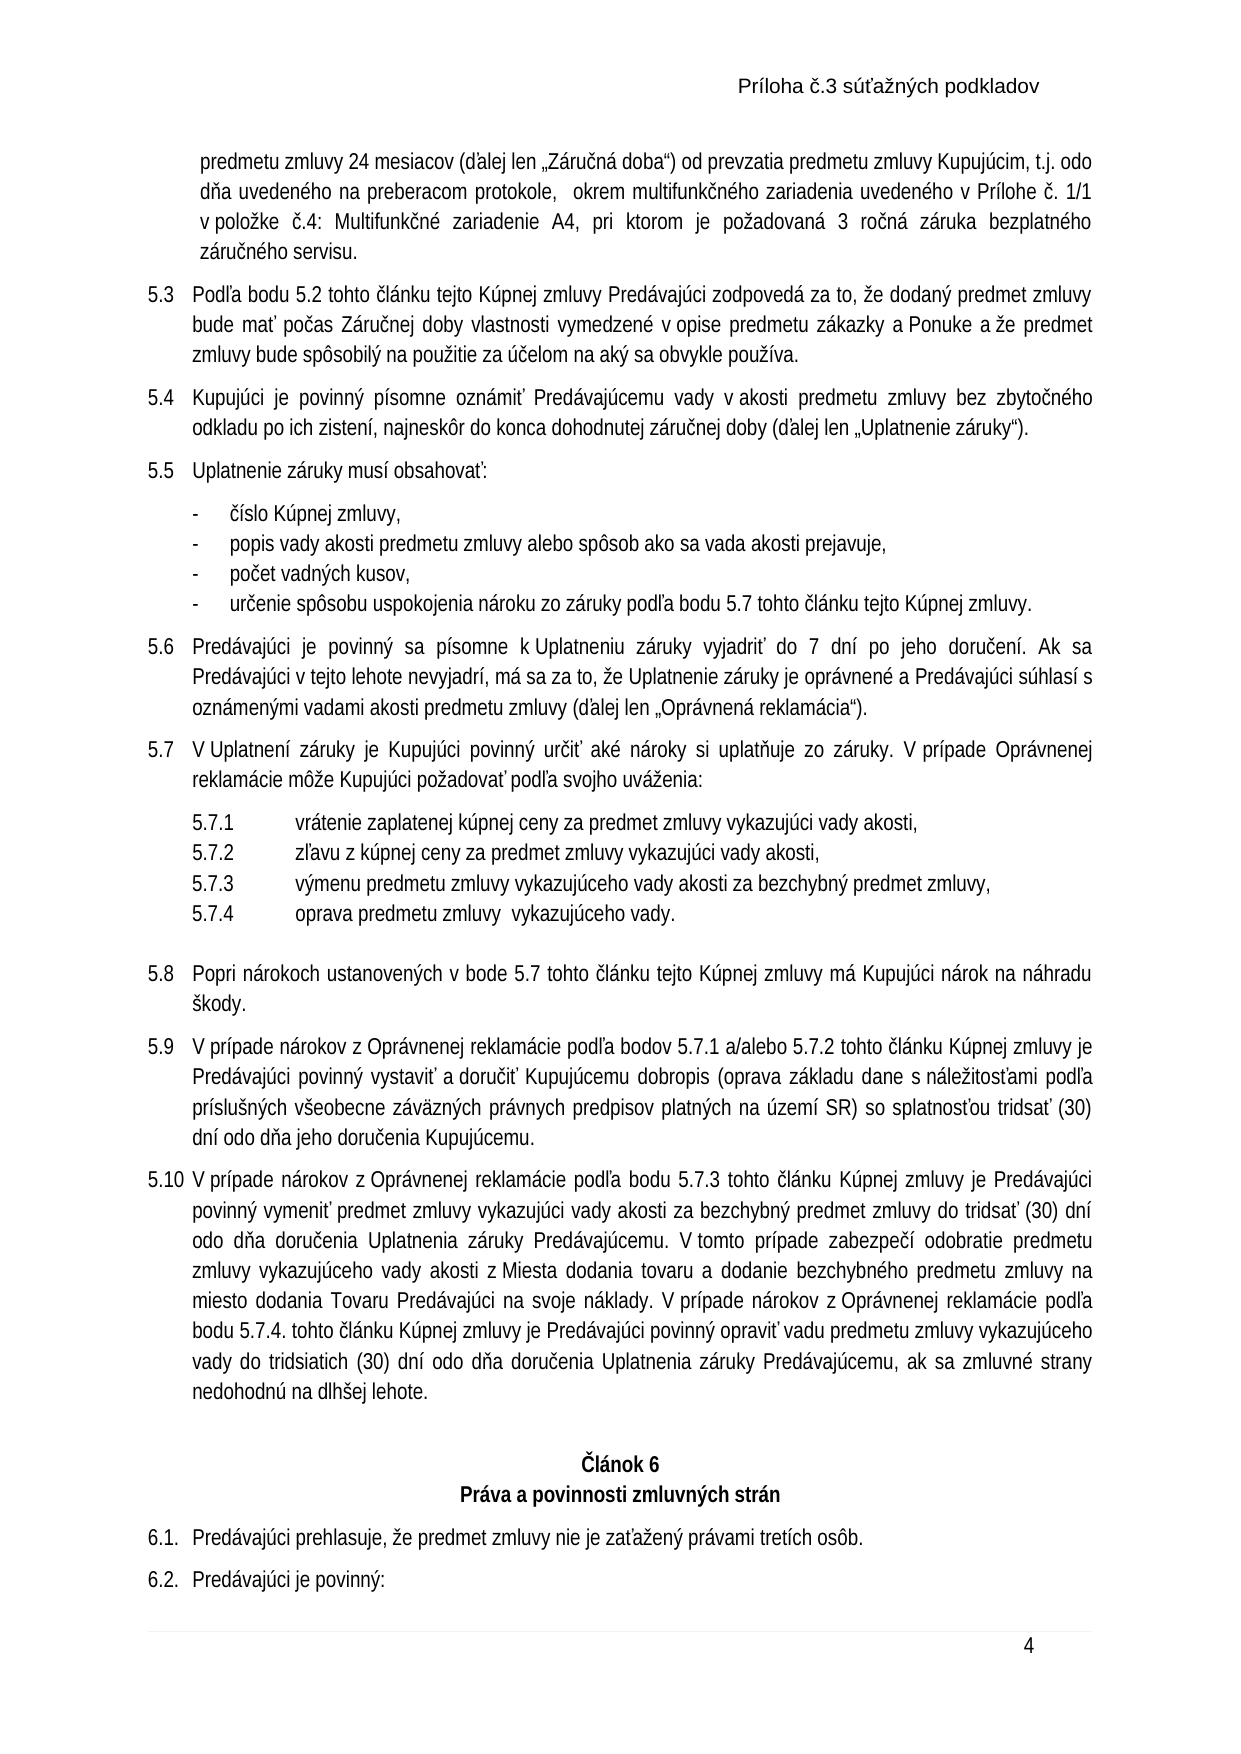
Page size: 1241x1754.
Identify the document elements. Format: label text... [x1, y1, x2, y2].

list popis vady akosti predmetu zmluvy alebo spôsob ako sa vada akosti prejavuje, [192, 530, 1093, 556]
list Uplatnenie záruky musí obsahovať: [148, 457, 1093, 483]
list Kupujúci je povinný písomne oznámiť Predávajúcemu vady v akosti predmetu zmluvy bez zbytočného odkladu po ich zistení, najneskôr do konca dohodnutej záručnej doby (ďalej len „Uplatnenie záruky“). [148, 384, 1093, 441]
list číslo Kúpnej zmluvy, [192, 500, 1093, 526]
list V prípade nárokov z Oprávnenej reklamácie podľa bodov 5.7.1 a/alebo 5.7.2 tohto článku Kúpnej zmluvy je Predávajúci povinný vystaviť a doručiť Kupujúcemu dobropis (oprava základu dane s náležitosťami podľa príslušných všeobecne záväzných právnych predpisov platných na území SR) so splatnosťou tridsať (30) dní odo dňa jeho doručenia Kupujúcemu. [148, 1033, 1093, 1150]
list zľavu z kúpnej ceny za predmet zmluvy vykazujúci vady akosti, [192, 839, 1093, 866]
list oprava predmetu zmluvy vykazujúceho vady. [192, 900, 1093, 926]
list Predávajúci prehlasuje, že predmet zmluvy nie je zaťažený právami tretích osôb. [148, 1524, 1093, 1550]
list V prípade nárokov z Oprávnenej reklamácie podľa bodu 5.7.3 tohto článku Kúpnej zmluvy je Predávajúci povinný vymeniť predmet zmluvy vykazujúci vady akosti za bezchybný predmet zmluvy do tridsať (30) dní odo dňa doručenia Uplatnenia záruky Predávajúcemu. V tomto prípade zabezpečí odobratie predmetu zmluvy vykazujúceho vady akosti z Miesta dodania tovaru a dodanie bezchybného predmetu zmluvy na miesto dodania Tovaru Predávajúci na svoje náklady. V prípade nárokov z Oprávnenej reklamácie podľa bodu 5.7.4. tohto článku Kúpnej zmluvy je Predávajúci povinný opraviť vadu predmetu zmluvy vykazujúceho vady do tridsiatich (30) dní odo dňa doručenia Uplatnenia záruky Predávajúcemu, ak sa zmluvné strany nedohodnú na dlhšej lehote. [148, 1166, 1093, 1404]
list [162, 148, 1093, 264]
text Článok 6 [148, 1451, 1093, 1477]
list Predávajúci je povinný: [148, 1566, 1093, 1593]
list V Uplatnení záruky je Kupujúci povinný určiť aké nároky si uplatňuje zo záruky. V prípade Oprávnenej reklamácie môže Kupujúci požadovať podľa svojho uváženia: [148, 736, 1093, 793]
list vrátenie zaplatenej kúpnej ceny za predmet zmluvy vykazujúci vady akosti, [192, 809, 1093, 835]
list Podľa bodu 5.2 tohto článku tejto Kúpnej zmluvy Predávajúci zodpovedá za to, že dodaný predmet zmluvy bude mať počas Záručnej doby vlastnosti vymedzené v opise predmetu zákazky a Ponuke a že predmet zmluvy bude spôsobilý na použitie za účelom na aký sa obvykle používa. [148, 281, 1093, 368]
list určenie spôsobu uspokojenia nároku zo záruky podľa bodu 5.7 tohto článku tejto Kúpnej zmluvy. [192, 590, 1093, 617]
list Popri nárokoch ustanovených v bode 5.7 tohto článku tejto Kúpnej zmluvy má Kupujúci nárok na náhradu škody. [148, 960, 1093, 1017]
list počet vadných kusov, [192, 560, 1093, 586]
list Predávajúci je povinný sa písomne k Uplatneniu záruky vyjadriť do 7 dní po jeho doručení. Ak sa Predávajúci v tejto lehote nevyjadrí, má sa za to, že Uplatnenie záruky je oprávnené a Predávajúci súhlasí s oznámenými vadami akosti predmetu zmluvy (ďalej len „Oprávnená reklamácia“). [148, 633, 1093, 720]
list výmenu predmetu zmluvy vykazujúceho vady akosti za bezchybný predmet zmluvy, [192, 869, 1093, 896]
text Práva a povinnosti zmluvných strán [148, 1481, 1093, 1507]
